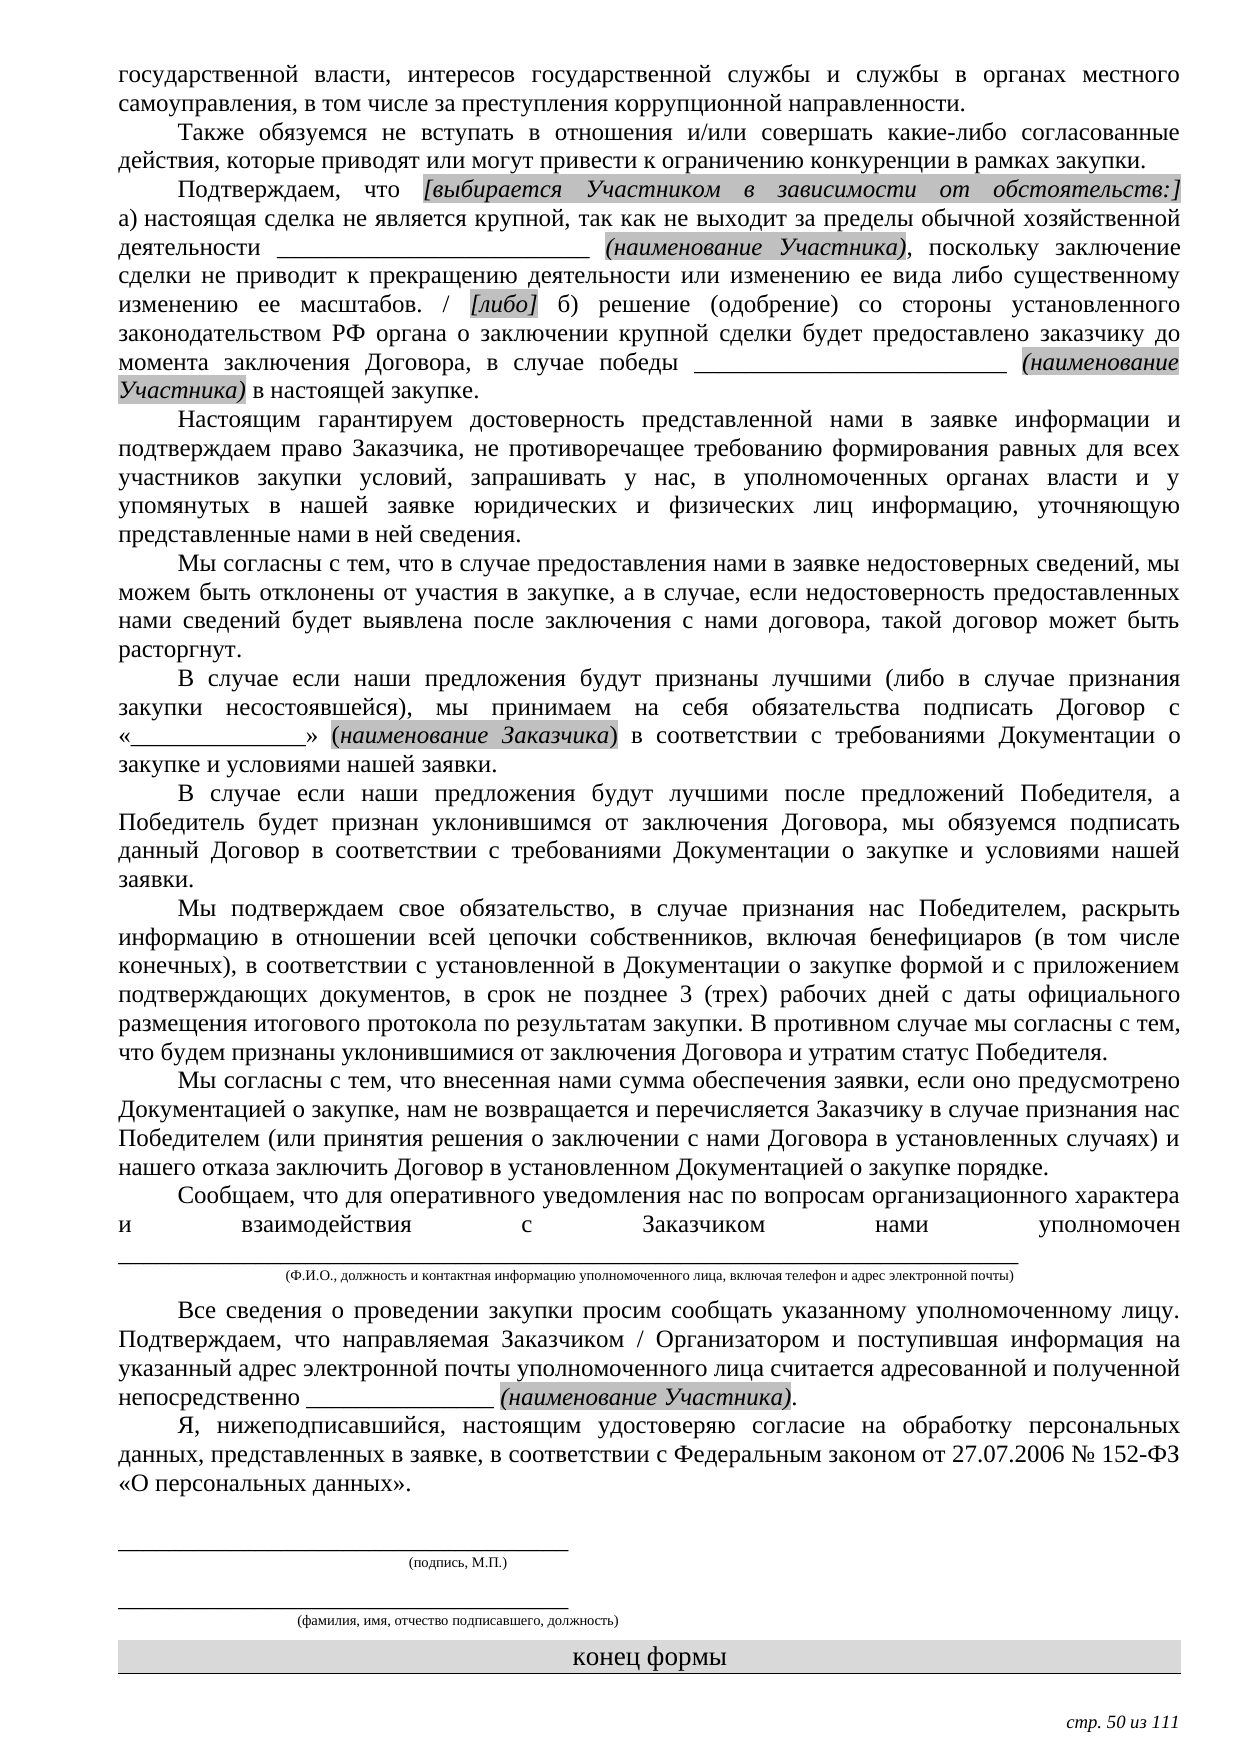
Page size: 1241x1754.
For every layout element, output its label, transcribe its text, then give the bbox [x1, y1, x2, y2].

text Мы согласны с тем, что внесенная нами сумма обеспечения заявки, если оно предусмотрено Документацией о закупке, нам не возвращается и перечисляется Заказчику в случае признания нас Победителем (или принятия решения о заключении с нами Договора в установленных случаях) и нашего отказа заключить Договор в установленном Документацией о закупке порядке. [118, 1065, 1181, 1180]
text Сообщаем, что для оперативного уведомления нас по вопросам организационного характера и взаимодействия с Заказчиком нами уполномочен ________________________________________________________________________ [118, 1180, 1181, 1267]
text конец формы [118, 1640, 1181, 1673]
text Подтверждаем, что [выбирается Участником в зависимости от обстоятельств:] а) настоящая сделка не является крупной, так как не выходит за пределы обычной хозяйственной деятельности _________________________ (наименование Участника), поскольку заключение сделки не приводит к прекращению деятельности или изменению ее вида либо существенному изменению ее масштабов. / [либо] б) решение (одобрение) со стороны установленного законодательством РФ органа о заключении крупной сделки будет предоставлено заказчику до момента заключения Договора, в случае победы _________________________ (наименование Участника) в настоящей закупке. [118, 174, 1181, 404]
text Мы согласны с тем, что в случае предоставления нами в заявке недостоверных сведений, мы можем быть отклонены от участия в закупке, а в случае, если недостоверность предоставленных нами сведений будет выявлена после заключения с нами договора, такой договор может быть расторгнут. [118, 548, 1181, 663]
text (фамилия, имя, отчество подписавшего, должность) [118, 1612, 797, 1640]
text Все сведения о проведении закупки просим сообщать указанному уполномоченному лицу. Подтверждаем, что направляемая Заказчиком / Организатором и поступившая информация на указанный адрес электронной почты уполномоченного лица считается адресованной и полученной непосредственно _______________ (наименование Участника). [118, 1295, 1181, 1410]
text В случае если наши предложения будут лучшими после предложений Победителя, а Победитель будет признан уклонившимся от заключения Договора, мы обязуемся подписать данный Договор в соответствии с требованиями Документации о закупке и условиями нашей заявки. [118, 778, 1181, 893]
text Настоящим гарантируем достоверность представленной нами в заявке информации и подтверждаем право Заказчика, не противоречащее требованию формирования равных для всех участников закупки условий, запрашивать у нас, в уполномоченных органах власти и у упомянутых в нашей заявке юридических и физических лиц информацию, уточняющую представленные нами в ней сведения. [118, 404, 1181, 548]
text Также обязуемся не вступать в отношения и/или совершать какие-либо согласованные действия, которые приводят или могут привести к ограничению конкуренции в рамках закупки. [118, 117, 1181, 174]
text (Ф.И.О., должность и контактная информацию уполномоченного лица, включая телефон и адрес электронной почты) [118, 1267, 1181, 1295]
text (подпись, М.П.) [118, 1554, 797, 1583]
text Мы подтверждаем свое обязательство, в случае признания нас Победителем, раскрыть информацию в отношении всей цепочки собственников, включая бенефициаров (в том числе конечных), в соответствии с установленной в Документации о закупке формой и с приложением подтверждающих документов, в срок не позднее 3 (трех) рабочих дней с даты официального размещения итогового протокола по результатам закупки. В противном случае мы согласны с тем, что будем признаны уклонившимися от заключения Договора и утратим статус Победителя. [118, 893, 1181, 1065]
text ____________________________________ [118, 1583, 1181, 1612]
text Я, нижеподписавшийся, настоящим удостоверяю согласие на обработку персональных данных, представленных в заявке, в соответствии с Федеральным законом от 27.07.2006 № 152-ФЗ «О персональных данных». [118, 1410, 1181, 1497]
text ____________________________________ [118, 1525, 1181, 1554]
text В случае если наши предложения будут признаны лучшими (либо в случае признания закупки несостоявшейся), мы принимаем на себя обязательства подписать Договор с «______________» (наименование Заказчика) в соответствии с требованиями Документации о закупке и условиями нашей заявки. [118, 663, 1181, 778]
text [118, 59, 1181, 117]
